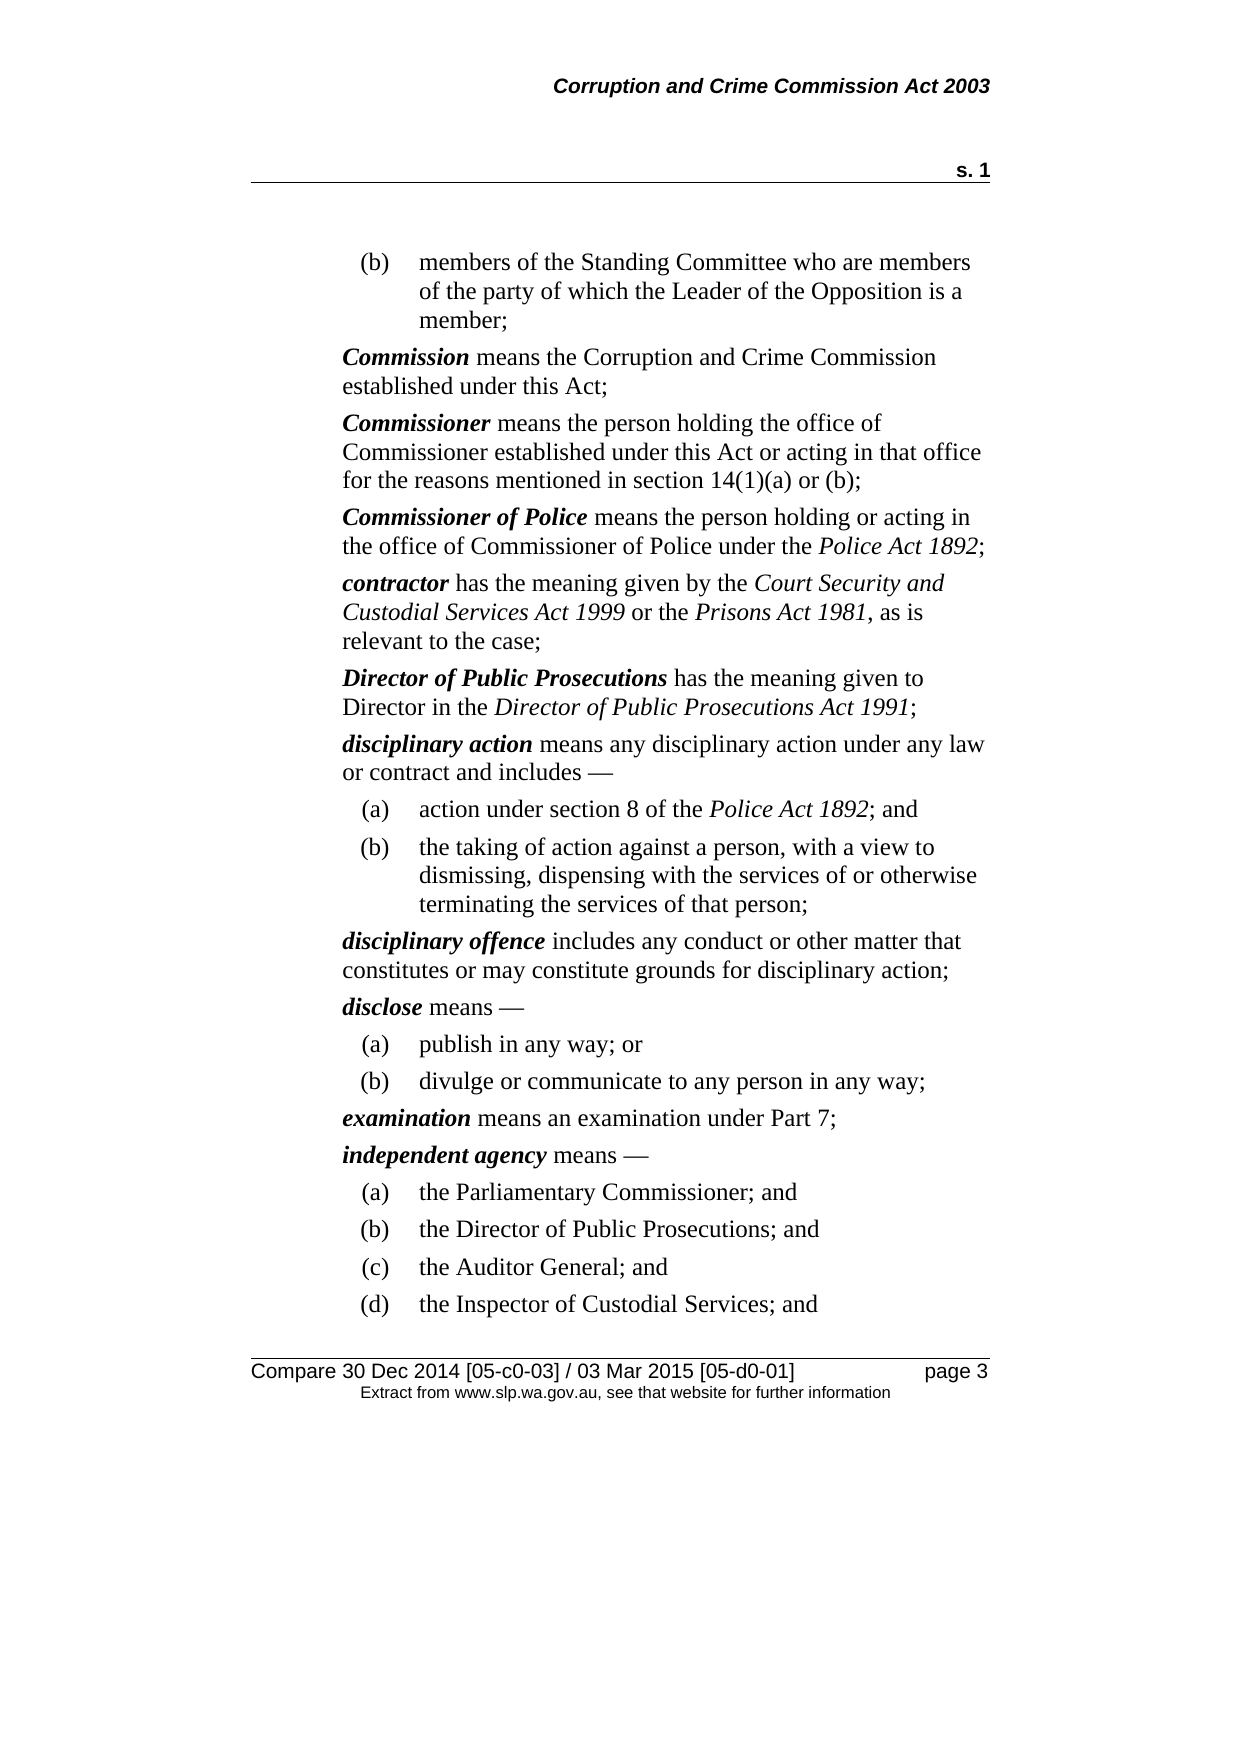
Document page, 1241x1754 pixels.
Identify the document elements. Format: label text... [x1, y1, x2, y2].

text (b) the taking of action against a person, with a view to dismissing, dispensing with the services of or otherwise terminating the services of that person; [251, 832, 990, 918]
text (b) divulge or communicate to any person in any way; [251, 1066, 990, 1095]
text (a) action under section 8 of the Police Act 1892; and [251, 794, 990, 823]
text (a) publish in any way; or [251, 1029, 990, 1058]
text Commissioner of Police means the person holding or acting in the office of Commissioner of Police under the Police Act 1892; [251, 502, 990, 560]
text (b) the Director of Public Prosecutions; and [251, 1214, 990, 1243]
text Commissioner means the person holding the office of Commissioner established under this Act or acting in that office for the reasons mentioned in section 14(1)(a) or (b); [251, 408, 990, 494]
text (b) members of the Standing Committee who are members of the party of which the Leader of the Opposition is a member; [251, 247, 990, 334]
text contractor has the meaning given by the Court Security and Custodial Services Act 1999 or the Prisons Act 1981, as is relevant to the case; [251, 568, 990, 654]
text independent agency means — [251, 1140, 990, 1169]
text (d) the Inspector of Custodial Services; and [251, 1289, 990, 1317]
text (c) the Auditor General; and [251, 1252, 990, 1280]
text disclose means — [251, 992, 990, 1021]
text (a) the Parliamentary Commissioner; and [251, 1177, 990, 1206]
text disciplinary action means any disciplinary action under any law or contract and includes — [251, 729, 990, 786]
text disciplinary offence includes any conduct or other matter that constitutes or may constitute grounds for disciplinary action; [251, 926, 990, 984]
text Director of Public Prosecutions has the meaning given to Director in the Director of Public Prosecutions Act 1991; [251, 663, 990, 720]
text examination means an examination under Part 7; [251, 1103, 990, 1132]
text Commission means the Corruption and Crime Commission established under this Act; [251, 342, 990, 399]
